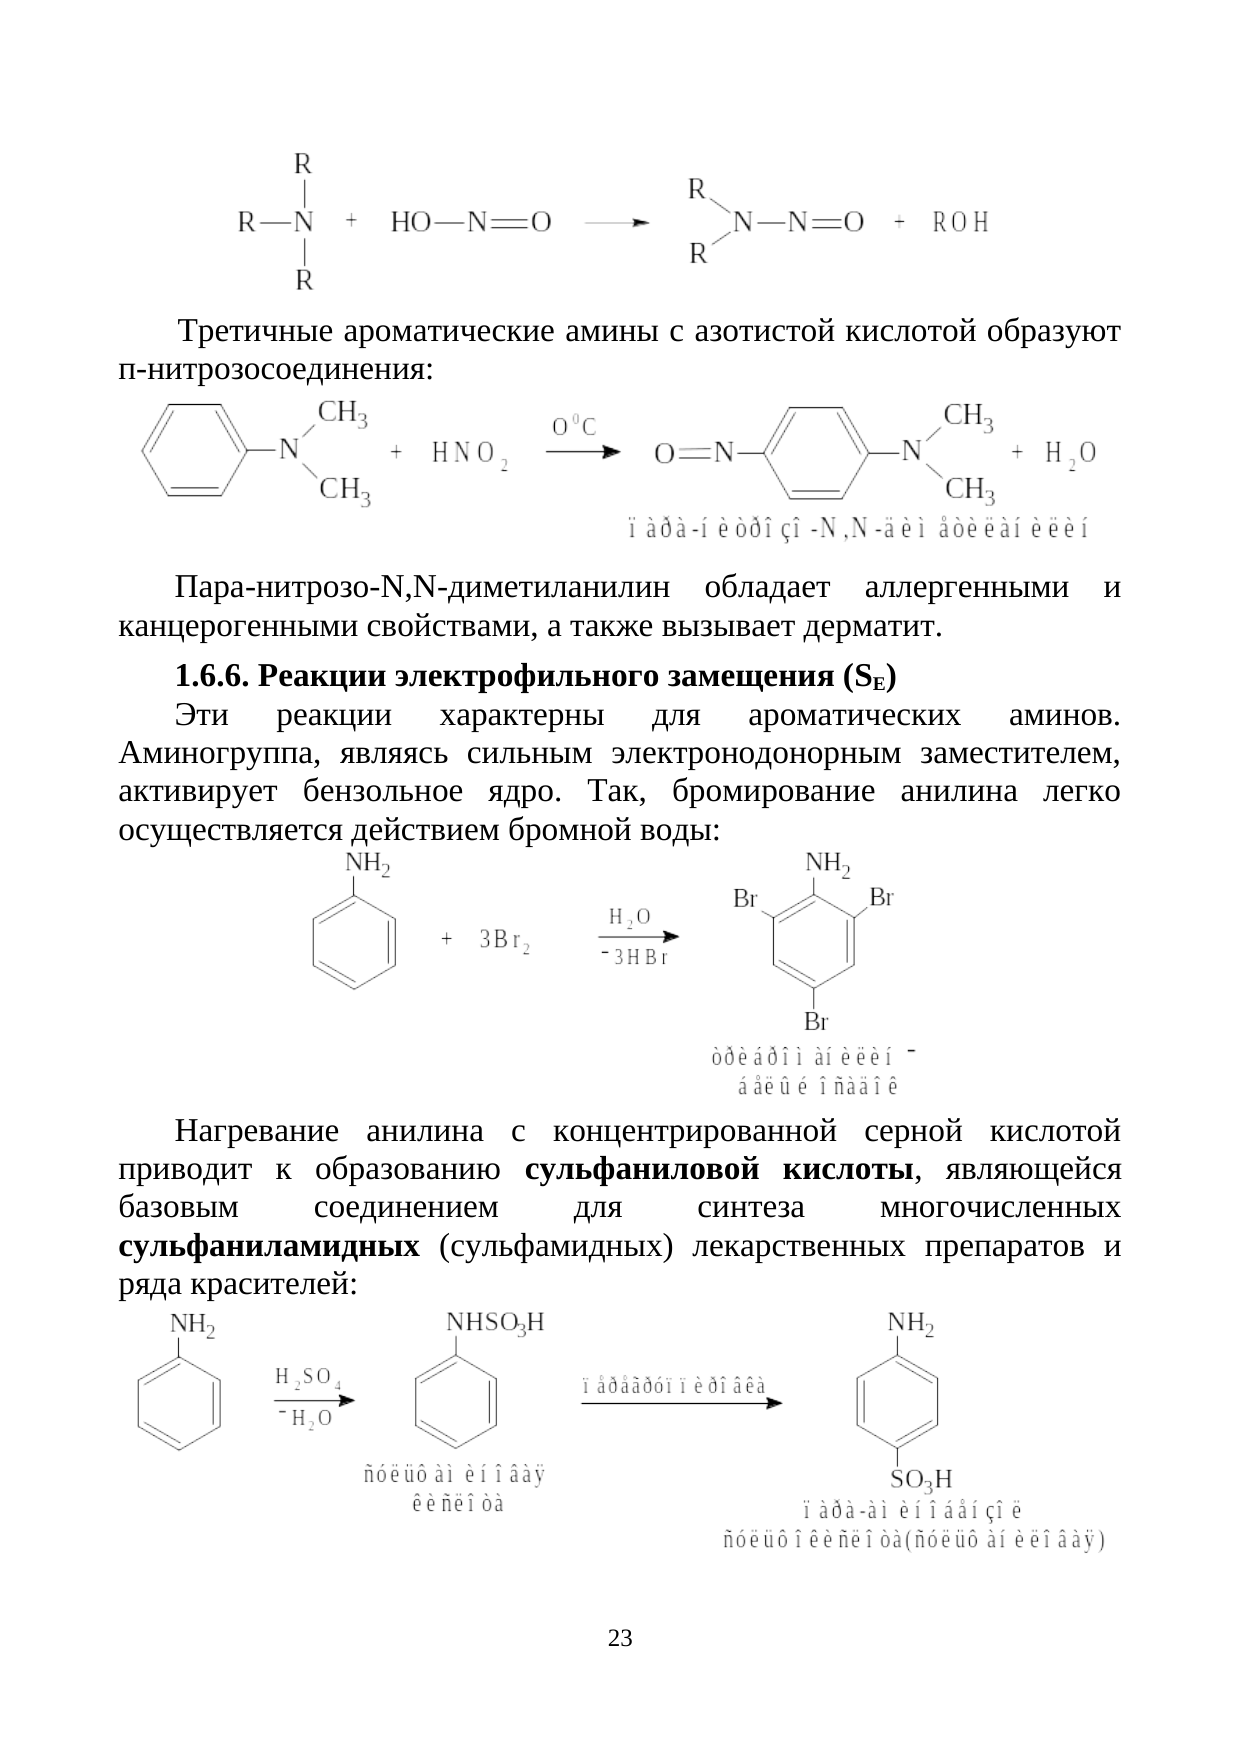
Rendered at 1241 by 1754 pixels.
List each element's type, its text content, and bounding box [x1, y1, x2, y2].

text Эти реакции характерны для ароматических аминов. Аминогруппа, являясь сильным электронодонорным заместителем, активирует бензольное ядро. Так, бромирование анилина легко осуществляется действием бромной воды: [118, 694, 1122, 847]
text Третичные ароматические амины с азотистой кислотой образуют п-нитрозосоединения: [118, 310, 1122, 387]
text Пара-нитрозо-N,N-диметиланилин обладает аллергенными и канцерогенными свойствами, а также вызывает дерматит. [118, 567, 1122, 643]
text 1.6.6. Реакции электрофильного замещения (SE) [118, 656, 1122, 694]
text Нагревание анилина с концентрированной серной кислотой приводит к образованию сульфаниловой кислоты, являющейся базовым соединением для синтеза многочисленных сульфаниламидных (сульфамидных) лекарственных препаратов и ряда красителей: [118, 1110, 1122, 1302]
